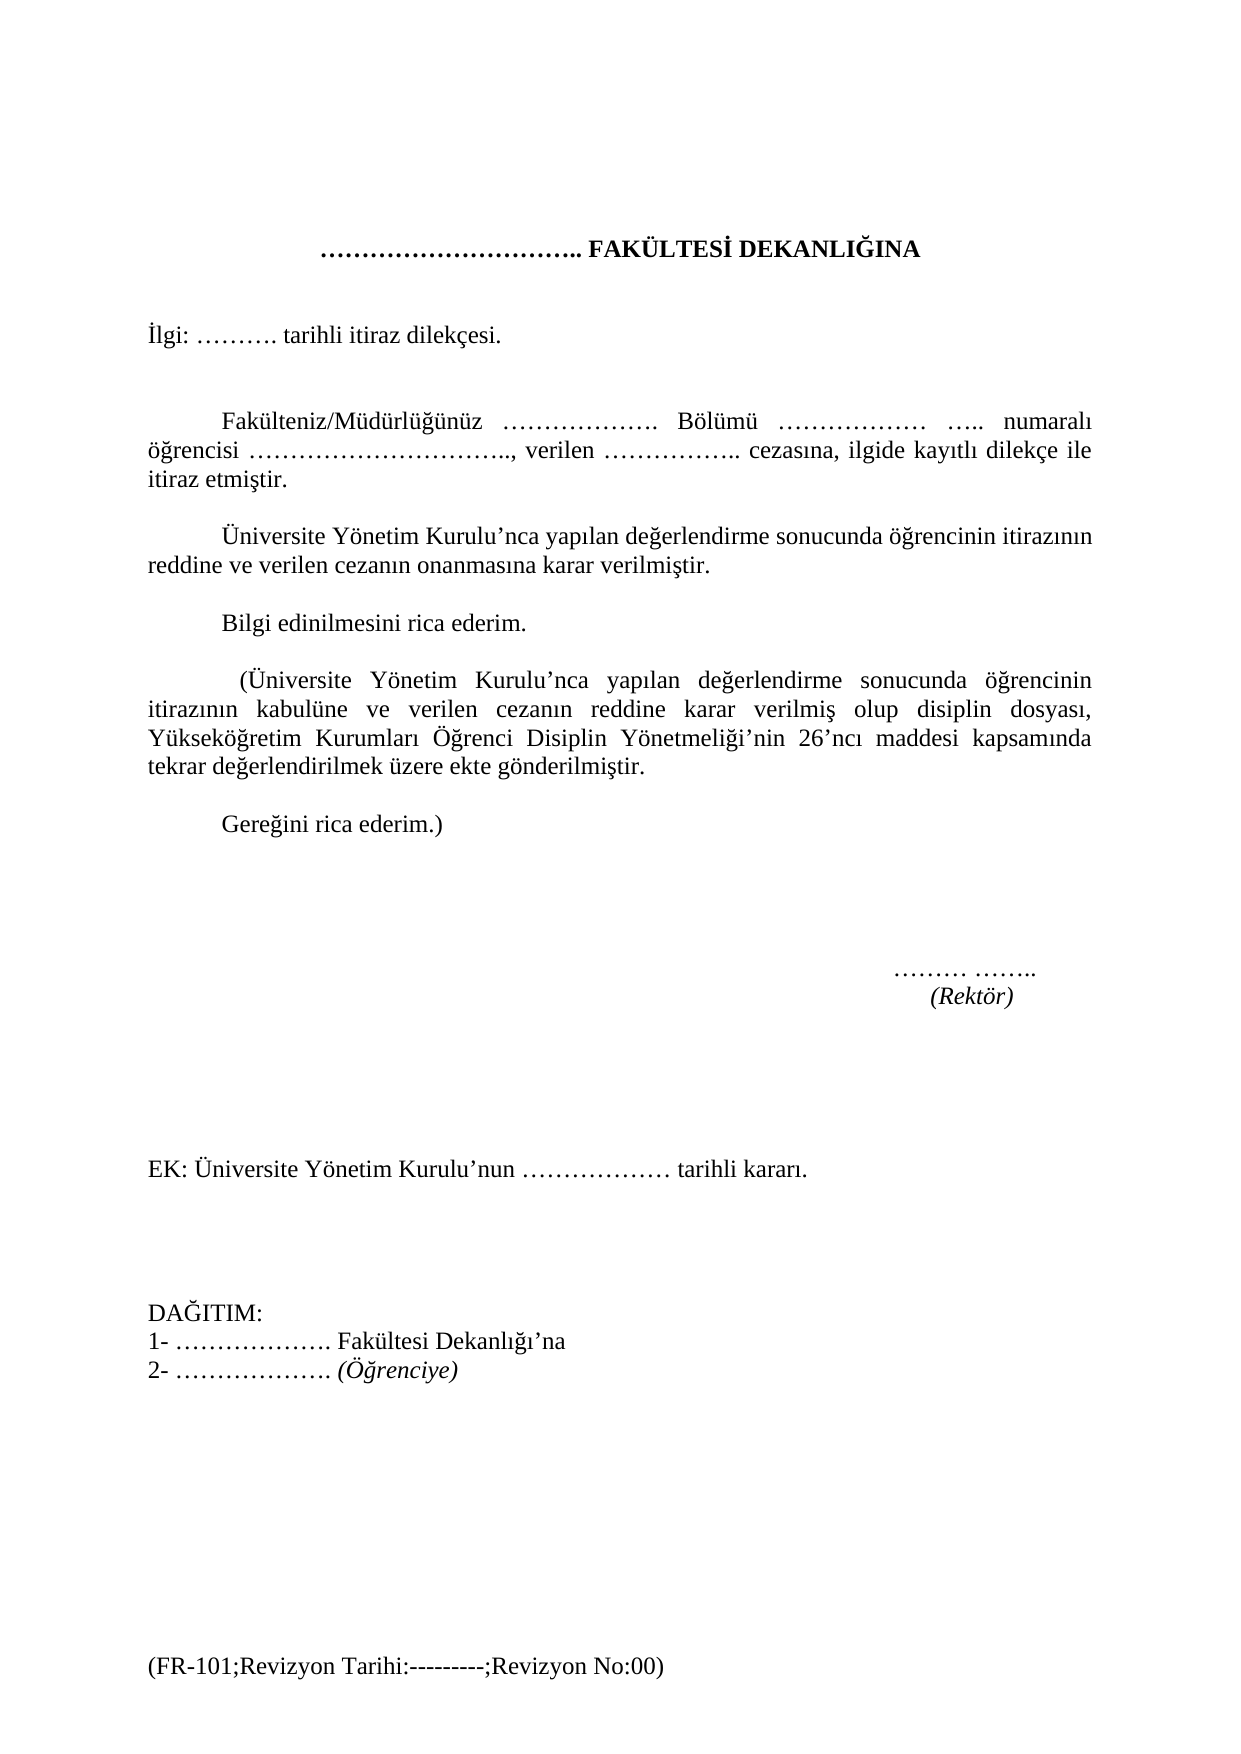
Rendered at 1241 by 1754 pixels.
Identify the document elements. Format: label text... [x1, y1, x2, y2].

text EK: Üniversite Yönetim Kurulu’nun ……………… tarihli kararı. [148, 1154, 1093, 1183]
text Bilgi edinilmesini rica ederim. [148, 608, 1093, 636]
text ………………………….. FAKÜLTESİ DEKANLIĞINA [148, 234, 1093, 263]
text (Rektör) [148, 981, 1093, 1010]
text 2- ………………. (Öğrenciye) [148, 1355, 1093, 1384]
text (Üniversite Yönetim Kurulu’nca yapılan değerlendirme sonucunda öğrencinin itirazının kabulüne ve verilen cezanın reddine karar verilmiş olup disiplin dosyası, Yükseköğretim Kurumları Öğrenci Disiplin Yönetmeliği’nin 26’ncı maddesi kapsamında tekrar değerlendirilmek üzere ekte gönderilmiştir. [148, 665, 1093, 780]
text DAĞITIM: [148, 1298, 1093, 1326]
text Gereğini rica ederim.) [148, 809, 1093, 838]
text Üniversite Yönetim Kurulu’nca yapılan değerlendirme sonucunda öğrencinin itirazının reddine ve verilen cezanın onanmasına karar verilmiştir. [148, 521, 1093, 579]
text ……… …….. [148, 953, 1093, 981]
text İlgi: ………. tarihli itiraz dilekçesi. [148, 320, 1093, 349]
text Fakülteniz/Müdürlüğünüz ………………. Bölümü ……………… ….. numaralı öğrencisi ………………………….., verilen …………….. cezasına, ilgide kayıtlı dilekçe ile itiraz etmiştir. [148, 406, 1093, 493]
text 1- ………………. Fakültesi Dekanlığı’na [148, 1326, 1093, 1355]
